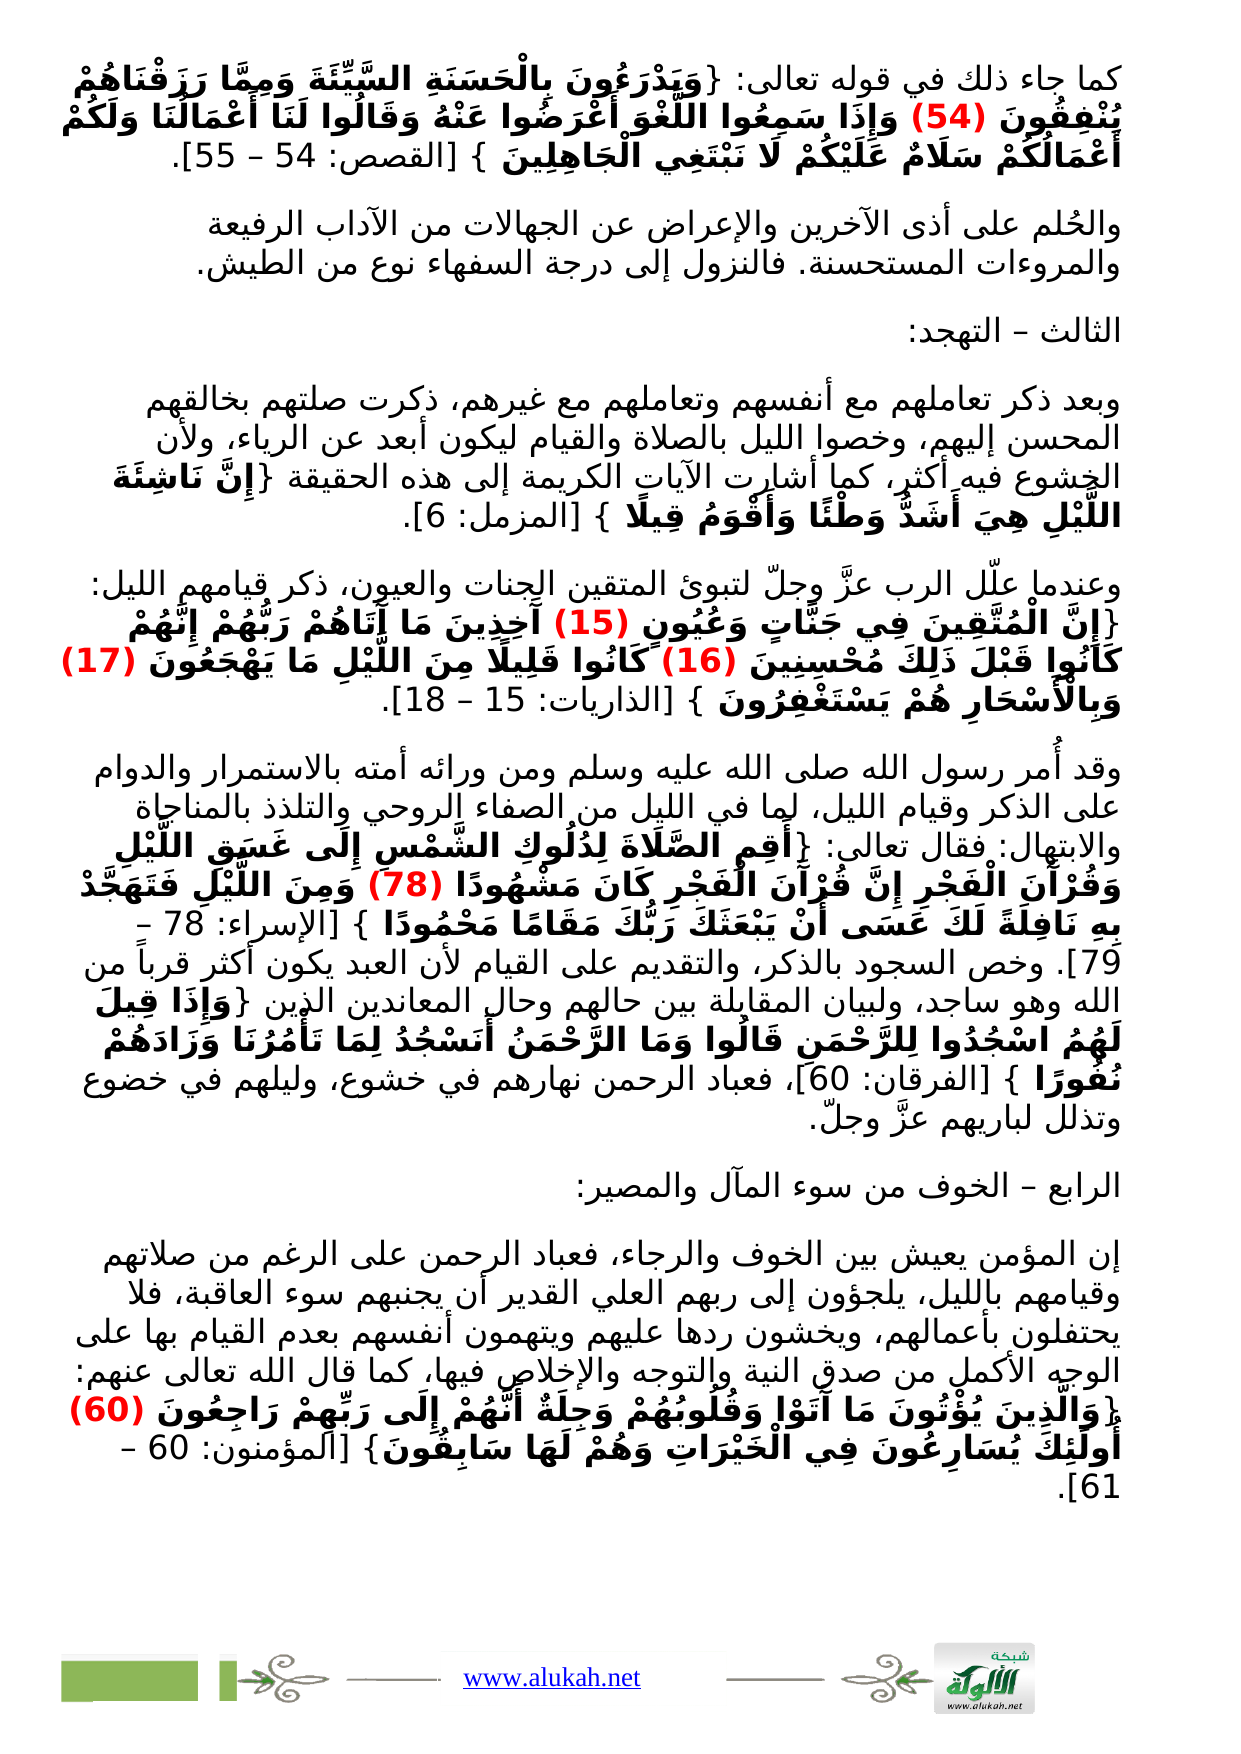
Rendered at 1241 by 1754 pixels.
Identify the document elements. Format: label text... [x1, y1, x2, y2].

text وعندما علّل الرب عزَّ وجلّ لتبوئ المتقين الجنات والعيون، ذكر قيامهم الليل: {إِنَّ الْمُتَّقِينَ فِي جَنَّاتٍ وَعُيُونٍ (15) آَخِذِينَ مَا آَتَاهُمْ رَبُّهُمْ إِنَّهُمْ كَانُوا قَبْلَ ذَلِكَ مُحْسِنِينَ (16) كَانُوا قَلِيلًا مِنَ اللَّيْلِ مَا يَهْجَعُونَ (17) وَبِالْأَسْحَارِ هُمْ يَسْتَغْفِرُونَ } [الذاريات: 15 – 18]. [59, 564, 1122, 720]
text الثالث – التهجد: [59, 312, 1122, 351]
text الرابع – الخوف من سوء المآل والمصير: [59, 1167, 1122, 1205]
text وبعد ذكر تعاملهم مع أنفسهم وتعاملهم مع غيرهم، ذكرت صلتهم بخالقهم المحسن إليهم، وخصوا الليل بالصلاة والقيام ليكون أبعد عن الرياء، ولأن الخشوع فيه أكثر، كما أشارت الآيات الكريمة إلى هذه الحقيقة {إِنَّ نَاشِئَةَ اللَّيْلِ هِيَ أَشَدُّ وَطْئًا وَأَقْوَمُ قِيلًا } [المزمل: 6]. [59, 380, 1122, 535]
picture [60, 1639, 1036, 1721]
text وقد أُمر رسول الله صلى الله عليه وسلم ومن ورائه أمته بالاستمرار والدوام على الذكر وقيام الليل، لما في الليل من الصفاء الروحي والتلذذ بالمناجاة والابتهال: فقال تعالى: {أَقِمِ الصَّلَاةَ لِدُلُوكِ الشَّمْسِ إِلَى غَسَقِ اللَّيْلِ وَقُرْآَنَ الْفَجْرِ إِنَّ قُرْآَنَ الْفَجْرِ كَانَ مَشْهُودًا (78) وَمِنَ اللَّيْلِ فَتَهَجَّدْ بِهِ نَافِلَةً لَكَ عَسَى أَنْ يَبْعَثَكَ رَبُّكَ مَقَامًا مَحْمُودًا } [الإسراء: 78 – 79]. وخص السجود بالذكر، والتقديم على القيام لأن العبد يكون أكثر قرباً من الله وهو ساجد، ولبيان المقابلة بين حالهم وحال المعاندين الذين {وَإِذَا قِيلَ لَهُمُ اسْجُدُوا لِلرَّحْمَنِ قَالُوا وَمَا الرَّحْمَنُ أَنَسْجُدُ لِمَا تَأْمُرُنَا وَزَادَهُمْ نُفُورًا } [الفرقان: 60]، فعباد الرحمن نهارهم في خشوع، وليلهم في خضوع وتذلل لباريهم عزَّ وجلّ. [59, 749, 1122, 1137]
text إن المؤمن يعيش بين الخوف والرجاء، فعباد الرحمن على الرغم من صلاتهم وقيامهم بالليل، يلجؤون إلى ربهم العلي القدير أن يجنبهم سوء العاقبة، فلا يحتفلون بأعمالهم، ويخشون ردها عليهم ويتهمون أنفسهم بعدم القيام بها على الوجه الأكمل من صدق النية والتوجه والإخلاص فيها، كما قال الله تعالى عنهم: {وَالَّذِينَ يُؤْتُونَ مَا آَتَوْا وَقُلُوبُهُمْ وَجِلَةٌ أَنَّهُمْ إِلَى رَبِّهِمْ رَاجِعُونَ (60) أُولَئِكَ يُسَارِعُونَ فِي الْخَيْرَاتِ وَهُمْ لَهَا سَابِقُونَ} [المؤمنون: 60 – 61]. [59, 1234, 1122, 1507]
text كما جاء ذلك في قوله تعالى: {وَيَدْرَءُونَ بِالْحَسَنَةِ السَّيِّئَةَ وَمِمَّا رَزَقْنَاهُمْ يُنْفِقُونَ (54) وَإِذَا سَمِعُوا اللَّغْوَ أَعْرَضُوا عَنْهُ وَقَالُوا لَنَا أَعْمَالُنَا وَلَكُمْ أَعْمَالُكُمْ سَلَامٌ عَلَيْكُمْ لَا نَبْتَغِي الْجَاهِلِينَ } [القصص: 54 – 55]. [59, 59, 1122, 176]
text والحُلم على أذى الآخرين والإعراض عن الجهالات من الآداب الرفيعة والمروءات المستحسنة. فالنزول إلى درجة السفهاء نوع من الطيش. [59, 205, 1122, 282]
